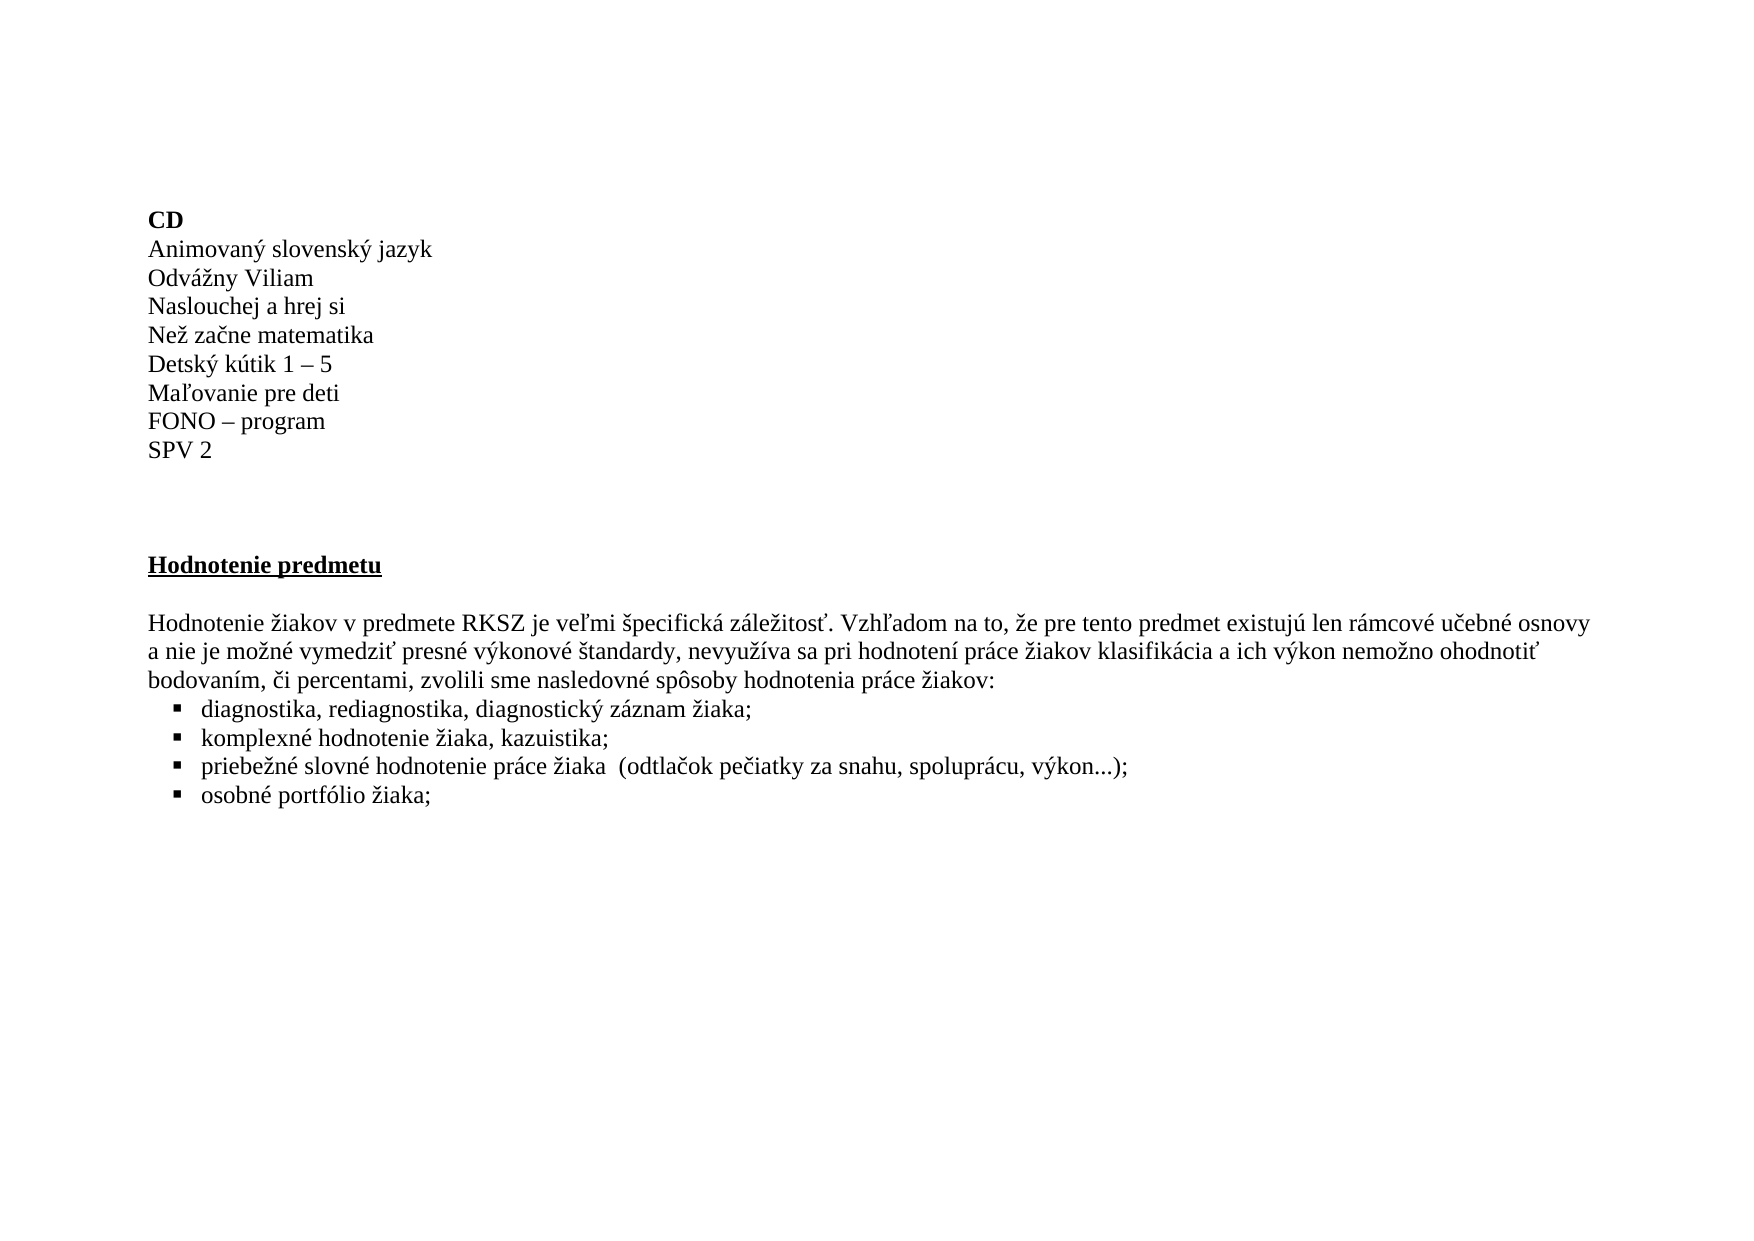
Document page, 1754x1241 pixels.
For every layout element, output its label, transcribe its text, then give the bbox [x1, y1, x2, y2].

text Naslouchej a hrej si [148, 291, 1606, 320]
list diagnostika, rediagnostika, diagnostický záznam žiaka; [171, 694, 1606, 723]
text Detský kútik 1 – 5 [148, 349, 1606, 378]
text FONO – program [148, 406, 1606, 435]
text Odvážny Viliam [148, 263, 1606, 291]
list komplexné hodnotenie žiaka, kazuistika; [171, 723, 1606, 751]
list priebežné slovné hodnotenie práce žiaka (odtlačok pečiatky za snahu, spoluprácu, výkon...); [171, 751, 1606, 780]
text CD [148, 205, 1606, 234]
text Maľovanie pre deti [148, 378, 1606, 406]
list osobné portfólio žiaka; [171, 780, 1606, 809]
text SPV 2 [148, 435, 1606, 464]
text Animovaný slovenský jazyk [148, 234, 1606, 263]
text Hodnotenie predmetu [148, 550, 1606, 579]
text Než začne matematika [148, 320, 1606, 349]
text Hodnotenie žiakov v predmete RKSZ je veľmi špecifická záležitosť. Vzhľadom na to, že pre tento predmet existujú len rámcové učebné osnovy a nie je možné vymedziť presné výkonové štandardy, nevyužíva sa pri hodnotení práce žiakov klasifikácia a ich výkon nemožno ohodnotiť bodovaním, či percentami, zvolili sme nasledovné spôsoby hodnotenia práce žiakov: [148, 608, 1606, 694]
